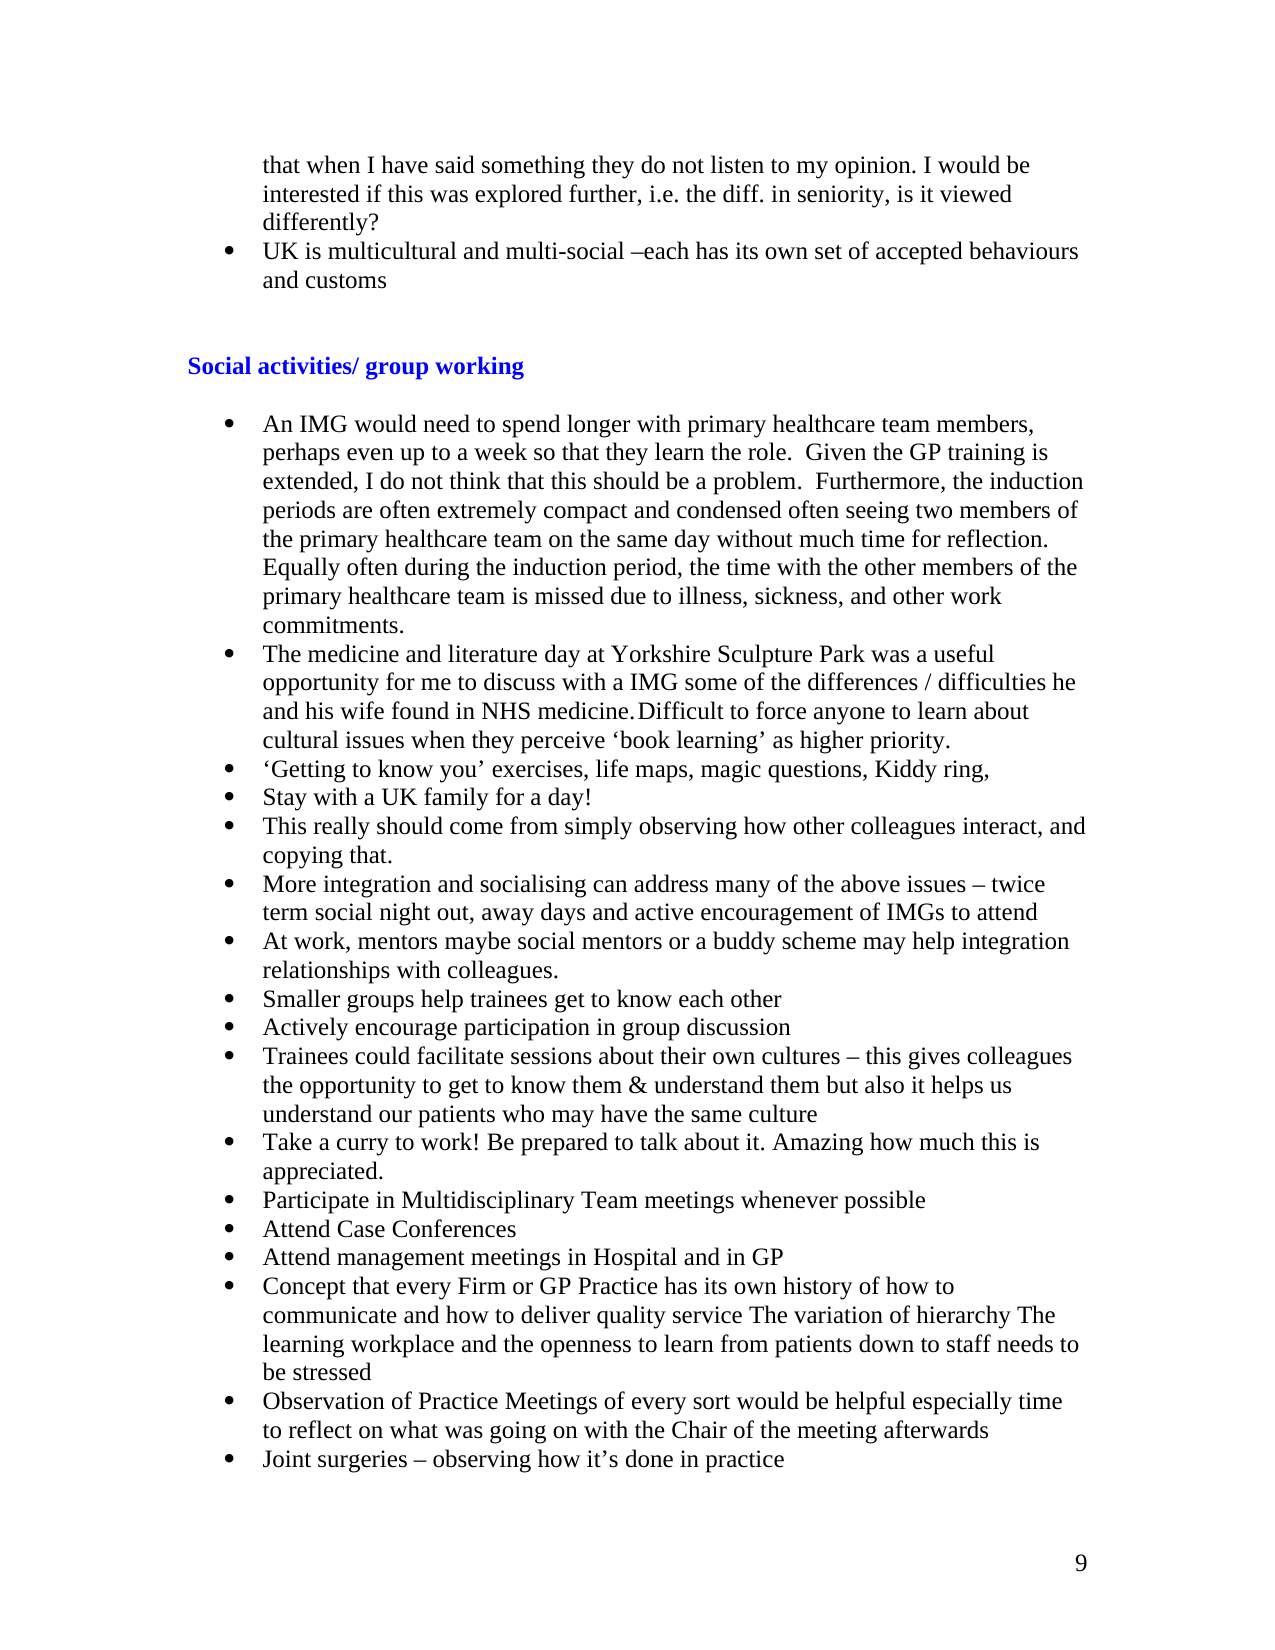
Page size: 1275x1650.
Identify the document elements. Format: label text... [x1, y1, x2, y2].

list At work, mentors maybe social mentors or a buddy scheme may help integration relationships with colleagues. [225, 926, 1087, 984]
list Attend management meetings in Hospital and in GP [225, 1242, 1087, 1271]
list is multicultural and multi-social –each has its own set of accepted behaviours and customs [225, 236, 1087, 294]
list Participate in Multidisciplinary Team meetings whenever possible [225, 1185, 1087, 1214]
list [225, 150, 1087, 236]
list Concept that every Firm or GP Practice has its own history of how to communicate and how to deliver quality service The variation of hierarchy The learning workplace and the openness to learn from patients down to staff needs to be stressed [225, 1271, 1087, 1386]
list This really should come from simply observing how other colleagues interact, and copying that. [225, 811, 1087, 869]
list Actively encourage participation in group discussion [225, 1012, 1087, 1041]
list Stay with a family for a day! [225, 782, 1087, 811]
list Attend Case Conferences [225, 1214, 1087, 1242]
list ‘Getting to know you’ exercises, life maps, magic questions, Kiddy ring, [225, 754, 1087, 782]
list The medicine and literature day at was a useful opportunity for me to discuss with a IMG some of the differences / difficulties he and his wife found in NHS medicine. Difficult to force anyone to learn about cultural issues when they perceive ‘book learning’ as higher priority. [225, 639, 1087, 754]
list Smaller groups help trainees get to know each other [225, 984, 1087, 1012]
list More integration and socialising can address many of the above issues – twice term social night out, away days and active encouragement of IMGs to attend [225, 869, 1087, 926]
list Take a curry to work! Be prepared to talk about it. Amazing how much this is appreciated. [225, 1127, 1087, 1185]
list Joint surgeries – observing how it’s done in practice [225, 1444, 1087, 1472]
list Trainees could facilitate sessions about their own cultures – this gives colleagues the opportunity to get to know them & understand them but also it helps us understand our patients who may have the same culture [225, 1041, 1087, 1127]
list An IMG would need to spend longer with primary healthcare team members, perhaps even up to a week so that they learn the role. Given the GP training is extended, I do not think that this should be a problem. Furthermore, the induction periods are often extremely compact and condensed often seeing two members of the primary healthcare team on the same day without much time for reflection. Equally often during the induction period, the time with the other members of the primary healthcare team is missed due to illness, sickness, and other work commitments. [225, 409, 1087, 639]
list Observation of Practice Meetings of every sort would be helpful especially time to reflect on what was going on with the Chair of the meeting afterwards [225, 1386, 1087, 1444]
text Social activities/ group working [187, 351, 1087, 380]
